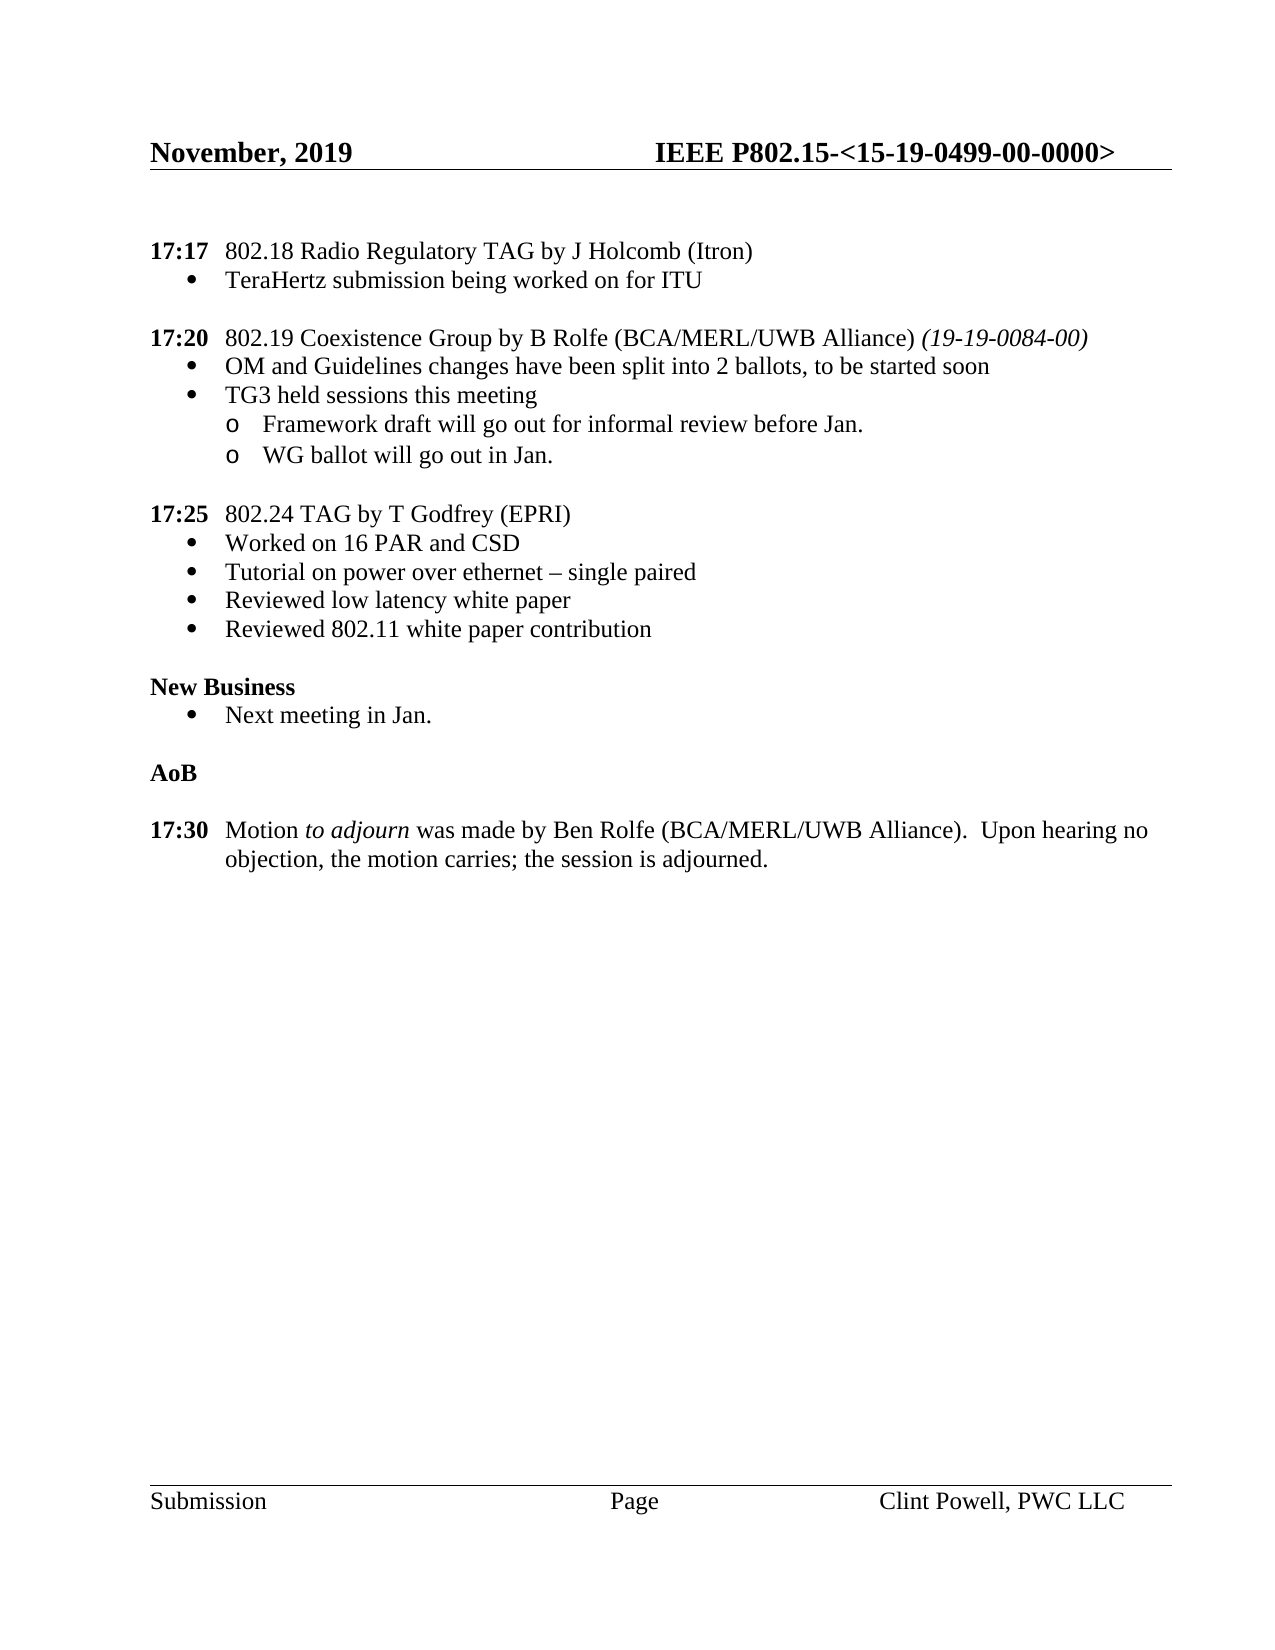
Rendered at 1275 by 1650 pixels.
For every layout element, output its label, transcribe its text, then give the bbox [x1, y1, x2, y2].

list Next meeting in Jan. [187, 701, 1172, 729]
text 17:17 802.18 Radio Regulatory TAG by J Holcomb (Itron) [150, 236, 1172, 265]
text New Business [150, 672, 1172, 701]
list Tutorial on power over ethernet – single paired [187, 557, 1172, 586]
text 17:30 Motion to adjourn was made by Ben Rolfe (BCA/MERL/UWB Alliance). Upon hearing no objection, the motion carries; the session is adjourned. [150, 816, 1172, 873]
list Framework draft will go out for informal review before Jan. [225, 409, 1172, 440]
text 17:20 802.19 Coexistence Group by B Rolfe (BCA/MERL/UWB Alliance) (19-19-0084-00) [150, 323, 1172, 351]
text AoB [150, 758, 1172, 787]
list TeraHertz submission being worked on for ITU [187, 265, 1172, 294]
list Worked on 16 PAR and CSD [187, 528, 1172, 557]
list Reviewed low latency white paper [187, 586, 1172, 614]
list TG3 held sessions this meeting [187, 380, 1172, 409]
list WG ballot will go out in Jan. [225, 440, 1172, 471]
text 17:25 802.24 TAG by T Godfrey (EPRI) [150, 499, 1172, 528]
list OM and Guidelines changes have been split into 2 ballots, to be started soon [187, 351, 1172, 380]
list Reviewed 802.11 white paper contribution [187, 614, 1172, 643]
